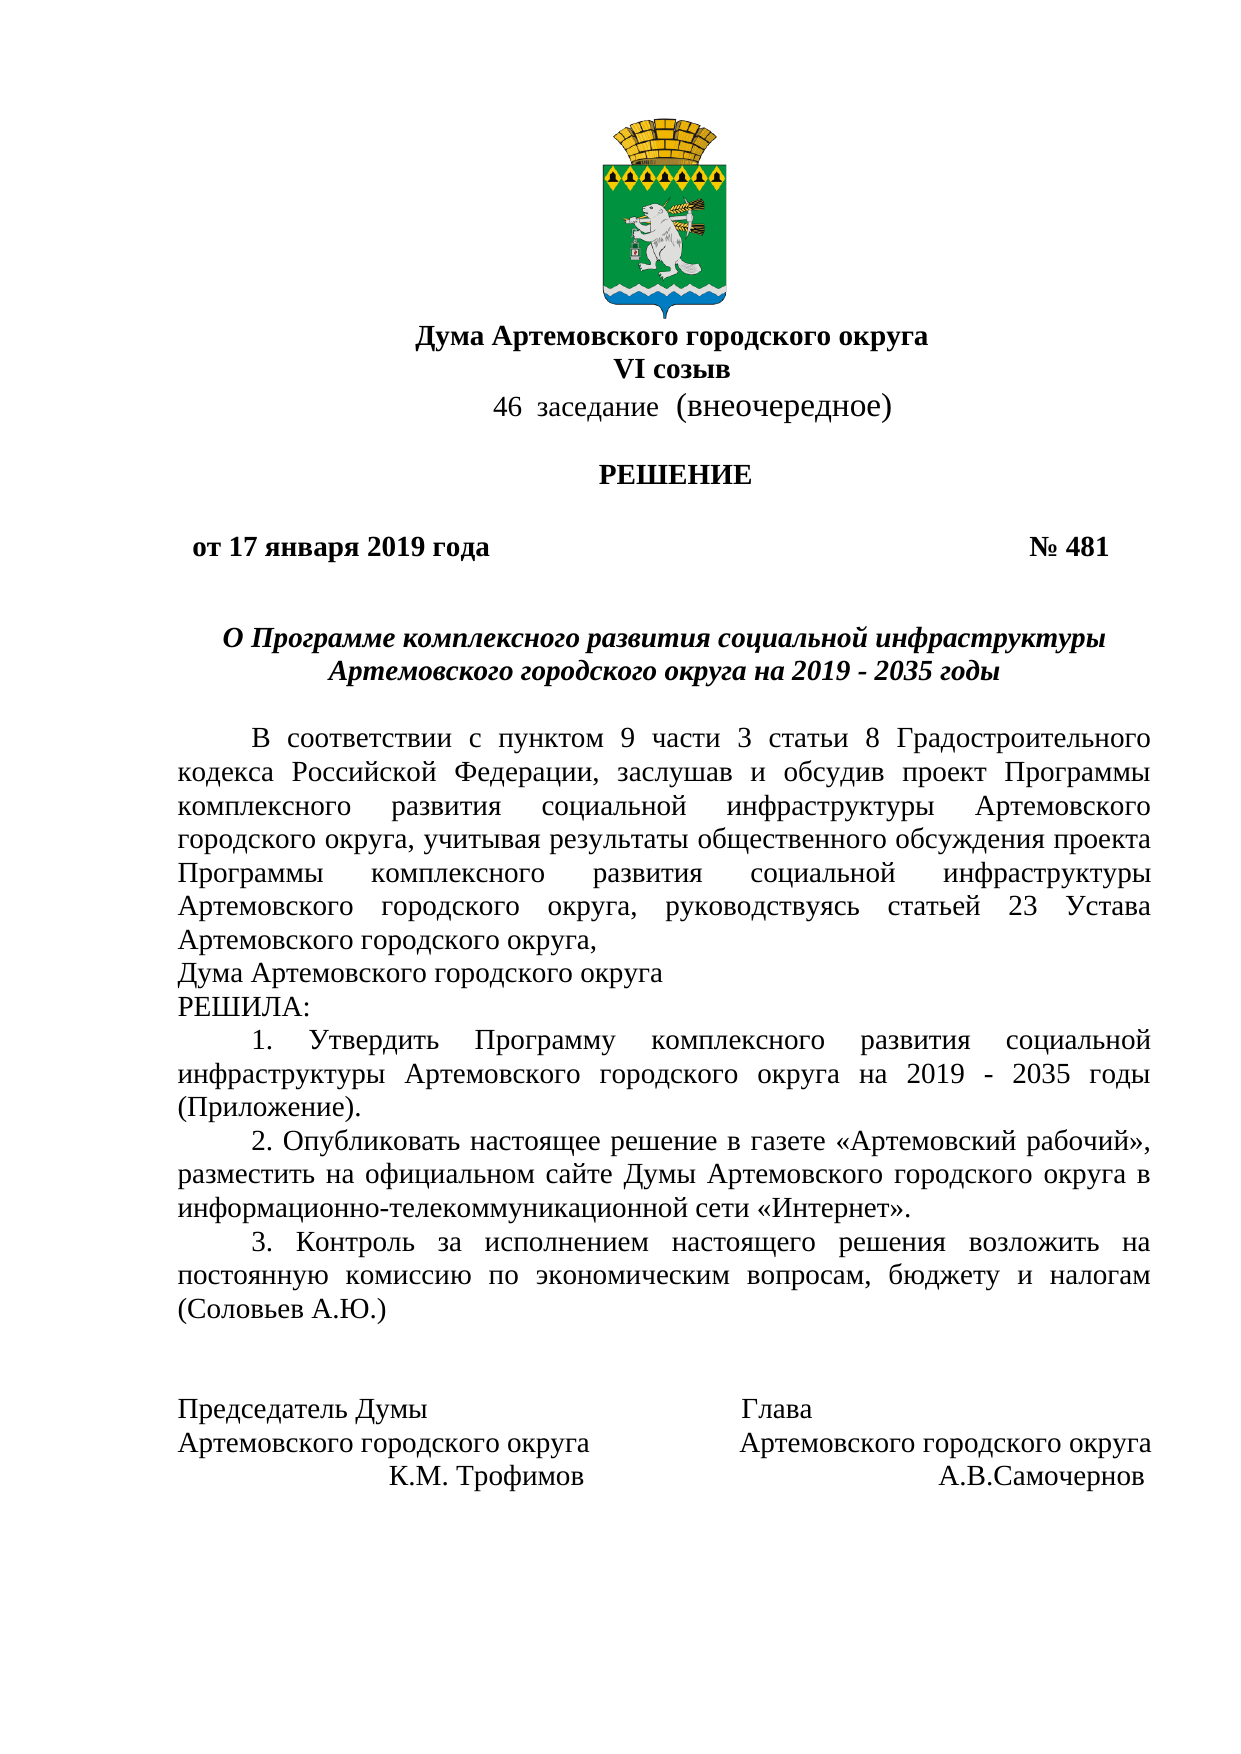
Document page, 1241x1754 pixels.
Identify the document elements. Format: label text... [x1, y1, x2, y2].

text 3. Контроль за исполнением настоящего решения возложить на постоянную комиссию по экономическим вопросам, бюджету и налогам (Соловьев А.Ю.) [177, 1224, 1152, 1324]
text РЕШЕНИЕ [177, 457, 1152, 491]
text Артемовского городского округа на 2019 - 2035 годы [177, 653, 1152, 687]
text 1. Утвердить Программу комплексного развития социальной инфраструктуры Артемовского городского округа на 2019 - 2035 годы (Приложение). [177, 1022, 1152, 1123]
text Дума Артемовского городского округа [177, 318, 1152, 352]
text В соответствии с пунктом 9 части 3 статьи 8 Градостроительного кодекса Российской Федерации, заслушав и обсудив проект Программы комплексного развития социальной инфраструктуры Артемовского городского округа, учитывая результаты общественного обсуждения проекта Программы комплексного развития социальной инфраструктуры Артемовского городского округа, руководствуясь статьей 23 Устава Артемовского городского округа, [177, 721, 1152, 955]
table_header Глава Артемовского городского округа А.В.Самочернов [664, 1391, 1163, 1492]
text РЕШИЛА: [177, 989, 1152, 1022]
picture [602, 118, 727, 319]
text О Программе комплексного развития социальной инфраструктуры [177, 620, 1152, 653]
text 46 заседание (внеочередное) [177, 385, 1152, 423]
text 2. Опубликовать настоящее решение в газете «Артемовский рабочий», разместить на официальном сайте Думы Артемовского городского округа в информационно-телекоммуникационной сети «Интернет». [177, 1123, 1152, 1224]
text от 17 января 2019 года № 481 [177, 529, 1152, 562]
text VI созыв [177, 352, 1152, 385]
text Дума Артемовского городского округа [177, 955, 1152, 989]
table_header Председатель Думы Артемовского городского округа К.М. Трофимов [166, 1391, 664, 1492]
